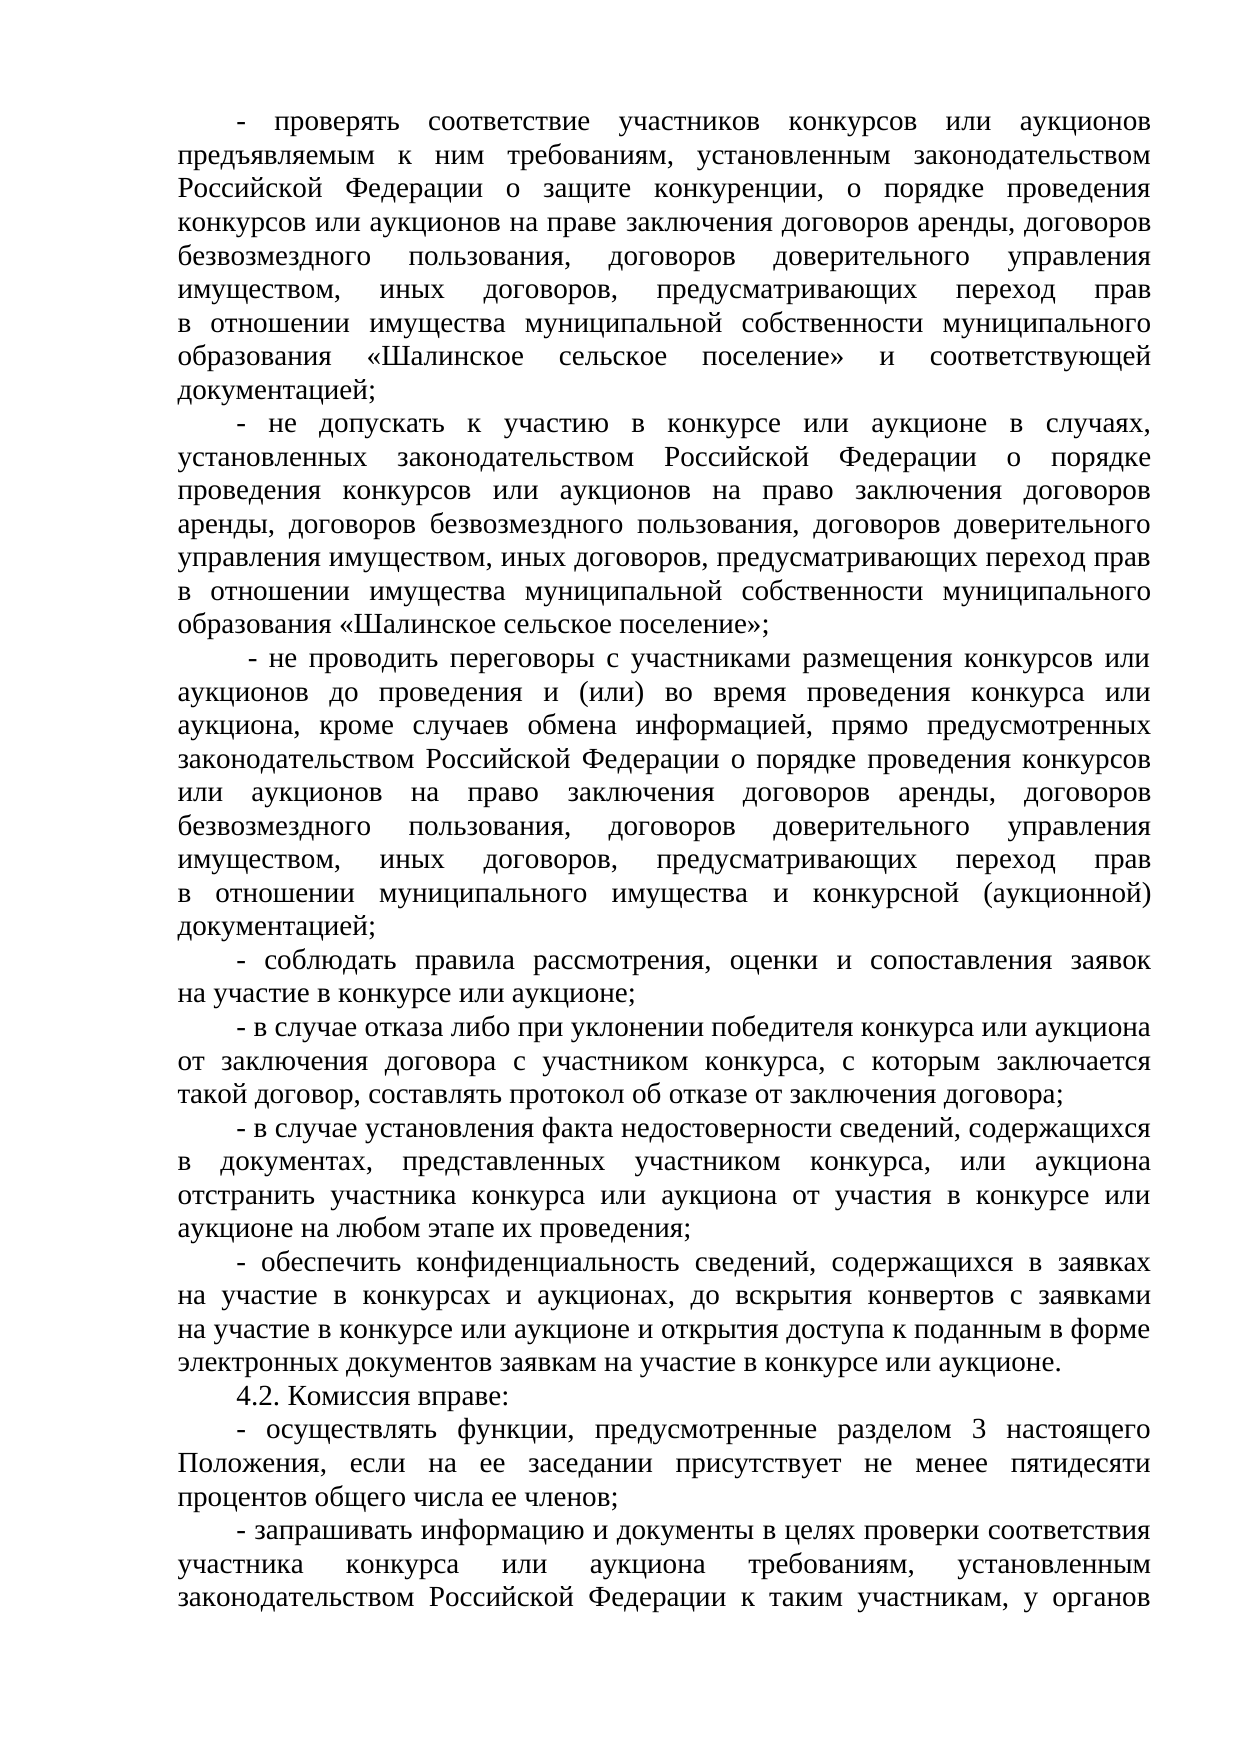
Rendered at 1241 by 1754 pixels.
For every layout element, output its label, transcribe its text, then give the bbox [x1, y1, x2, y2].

list - соблюдать правила рассмотрения, оценки и сопоставления заявок на участие в конкурсе или аукционе; [177, 942, 1152, 1009]
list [177, 1512, 1152, 1613]
list - не допускать к участию в конкурсе или аукционе в случаях, установленных законодательством Российской Федерации о порядке проведения конкурсов или аукционов на право заключения договоров аренды, договоров безвозмездного пользования, договоров доверительного управления имуществом, иных договоров, предусматривающих переход прав в отношении имущества муниципальной собственности муниципального образования «Шалинское сельское поселение»; [177, 405, 1152, 640]
list - в случае отказа либо при уклонении победителя конкурса или аукциона от заключения договора с участником конкурса, с которым заключается такой договор, составлять протокол об отказе от заключения договора; [177, 1009, 1152, 1110]
list - не проводить переговоры с участниками размещения конкурсов или аукционов до проведения и (или) во время проведения конкурса или аукциона, кроме случаев обмена информацией, прямо предусмотренных законодательством Российской Федерации о порядке проведения конкурсов или аукционов на право заключения договоров аренды, договоров безвозмездного пользования, договоров доверительного управления имуществом, иных договоров, предусматривающих переход прав в отношении муниципального имущества и конкурсной (аукционной) документацией; [177, 640, 1152, 942]
list - осуществлять функции, предусмотренные разделом 3 настоящего Положения, если на ее заседании присутствует не менее пятидесяти процентов общего числа ее членов; [177, 1412, 1152, 1512]
list - обеспечить конфиденциальность сведений, содержащихся в заявках на участие в конкурсах и аукционах, до вскрытия конвертов с заявками на участие в конкурсе или аукционе и открытия доступа к поданным в форме электронных документов заявкам на участие в конкурсе или аукционе. [177, 1244, 1152, 1378]
list 4.2. Комиссия вправе: [177, 1378, 1152, 1412]
list - проверять соответствие участников конкурсов или аукционов предъявляемым к ним требованиям, установленным законодательством Российской Федерации о защите конкуренции, о порядке проведения конкурсов или аукционов на праве заключения договоров аренды, договоров безвозмездного пользования, договоров доверительного управления имуществом, иных договоров, предусматривающих переход прав в отношении имущества муниципальной собственности муниципального образования «Шалинское сельское поселение» и соответствующей документацией; [177, 103, 1152, 405]
list - в случае установления факта недостоверности сведений, содержащихся в документах, представленных участником конкурса, или аукциона отстранить участника конкурса или аукциона от участия в конкурсе или аукционе на любом этапе их проведения; [177, 1110, 1152, 1244]
